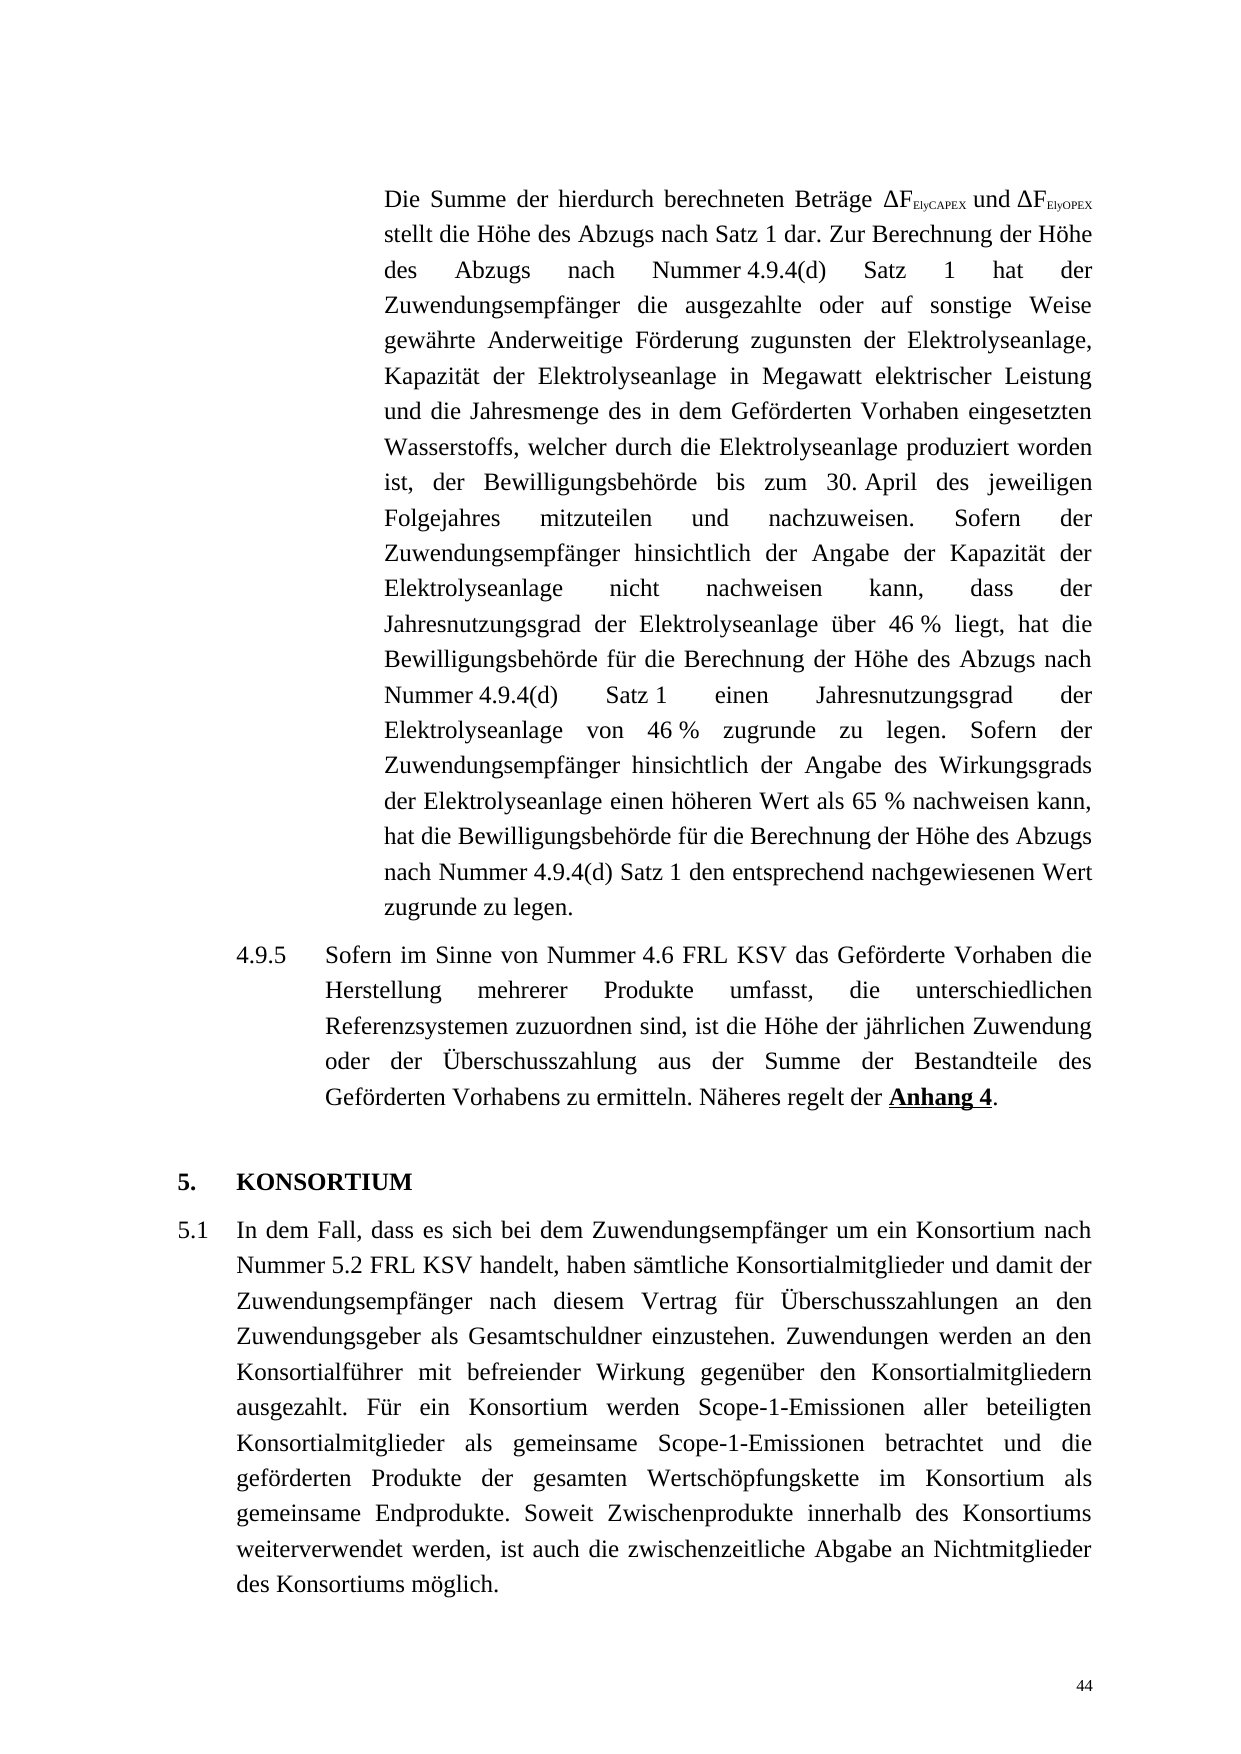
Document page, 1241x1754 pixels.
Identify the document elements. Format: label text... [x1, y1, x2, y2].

subtitle In dem Fall, dass es sich bei dem Zuwendungsempfänger um ein Konsortium nach Nummer 5.2 FRL KSV handelt, haben sämtliche Konsortialmitglieder und damit der Zuwendungsempfänger nach diesem Vertrag für Überschusszahlungen an den Zuwendungsgeber als Gesamtschuldner einzustehen. Zuwendungen werden an den Konsortialführer mit befreiender Wirkung gegenüber den Konsortialmitgliedern ausgezahlt. Für ein Konsortium werden Scope-1-Emissionen aller beteiligten Konsortialmitglieder als gemeinsame Scope-1-Emissionen betrachtet und die geförderten Produkte der gesamten Wertschöpfungskette im Konsortium als gemeinsame Endprodukte. Soweit Zwischenprodukte innerhalb des Konsortiums weiterverwendet werden, ist auch die zwischenzeitliche Abgabe an Nichtmitglieder des Konsortiums möglich. [177, 1208, 1092, 1598]
text Die Summe der hierdurch berechneten Beträge ΔFElyCAPEX und ΔFElyOPEX stellt die Höhe des Abzugs nach Satz 1 dar. Zur Berechnung der Höhe des Abzugs nach Nummer 4.9.4(d) Satz 1 hat der Zuwendungsempfänger die ausgezahlte oder auf sonstige Weise gewährte Anderweitige Förderung zugunsten der Elektrolyseanlage, Kapazität der Elektrolyseanlage in Megawatt elektrischer Leistung und die Jahresmenge des in dem Geförderten Vorhaben eingesetzten Wasserstoffs, welcher durch die Elektrolyseanlage produziert worden ist, der Bewilligungsbehörde bis zum 30. April des jeweiligen Folgejahres mitzuteilen und nachzuweisen. Sofern der Zuwendungsempfänger hinsichtlich der Angabe der Kapazität der Elektrolyseanlage nicht nachweisen kann, dass der Jahresnutzungsgrad der Elektrolyseanlage über 46 % liegt, hat die Bewilligungsbehörde für die Berechnung der Höhe des Abzugs nach Nummer 4.9.4(d) Satz 1 einen Jahresnutzungsgrad der Elektrolyseanlage von 46 % zugrunde zu legen. Sofern der Zuwendungsempfänger hinsichtlich der Angabe des Wirkungsgrads der Elektrolyseanlage einen höheren Wert als 65 % nachweisen kann, hat die Bewilligungsbehörde für die Berechnung der Höhe des Abzugs nach Nummer 4.9.4(d) Satz 1 den entsprechend nachgewiesenen Wert zugrunde zu legen. [384, 177, 1092, 921]
subtitle Konsortium [177, 1161, 1092, 1196]
subtitle Sofern im Sinne von Nummer 4.6 FRL KSV das Geförderte Vorhaben die Herstellung mehrerer Produkte umfasst, die unterschiedlichen Referenzsystemen zuzuordnen sind, ist die Höhe der jährlichen Zuwendung oder der Überschusszahlung aus der Summe der Bestandteile des Geförderten Vorhabens zu ermitteln. Näheres regelt der Anhang 4. [236, 933, 1092, 1111]
